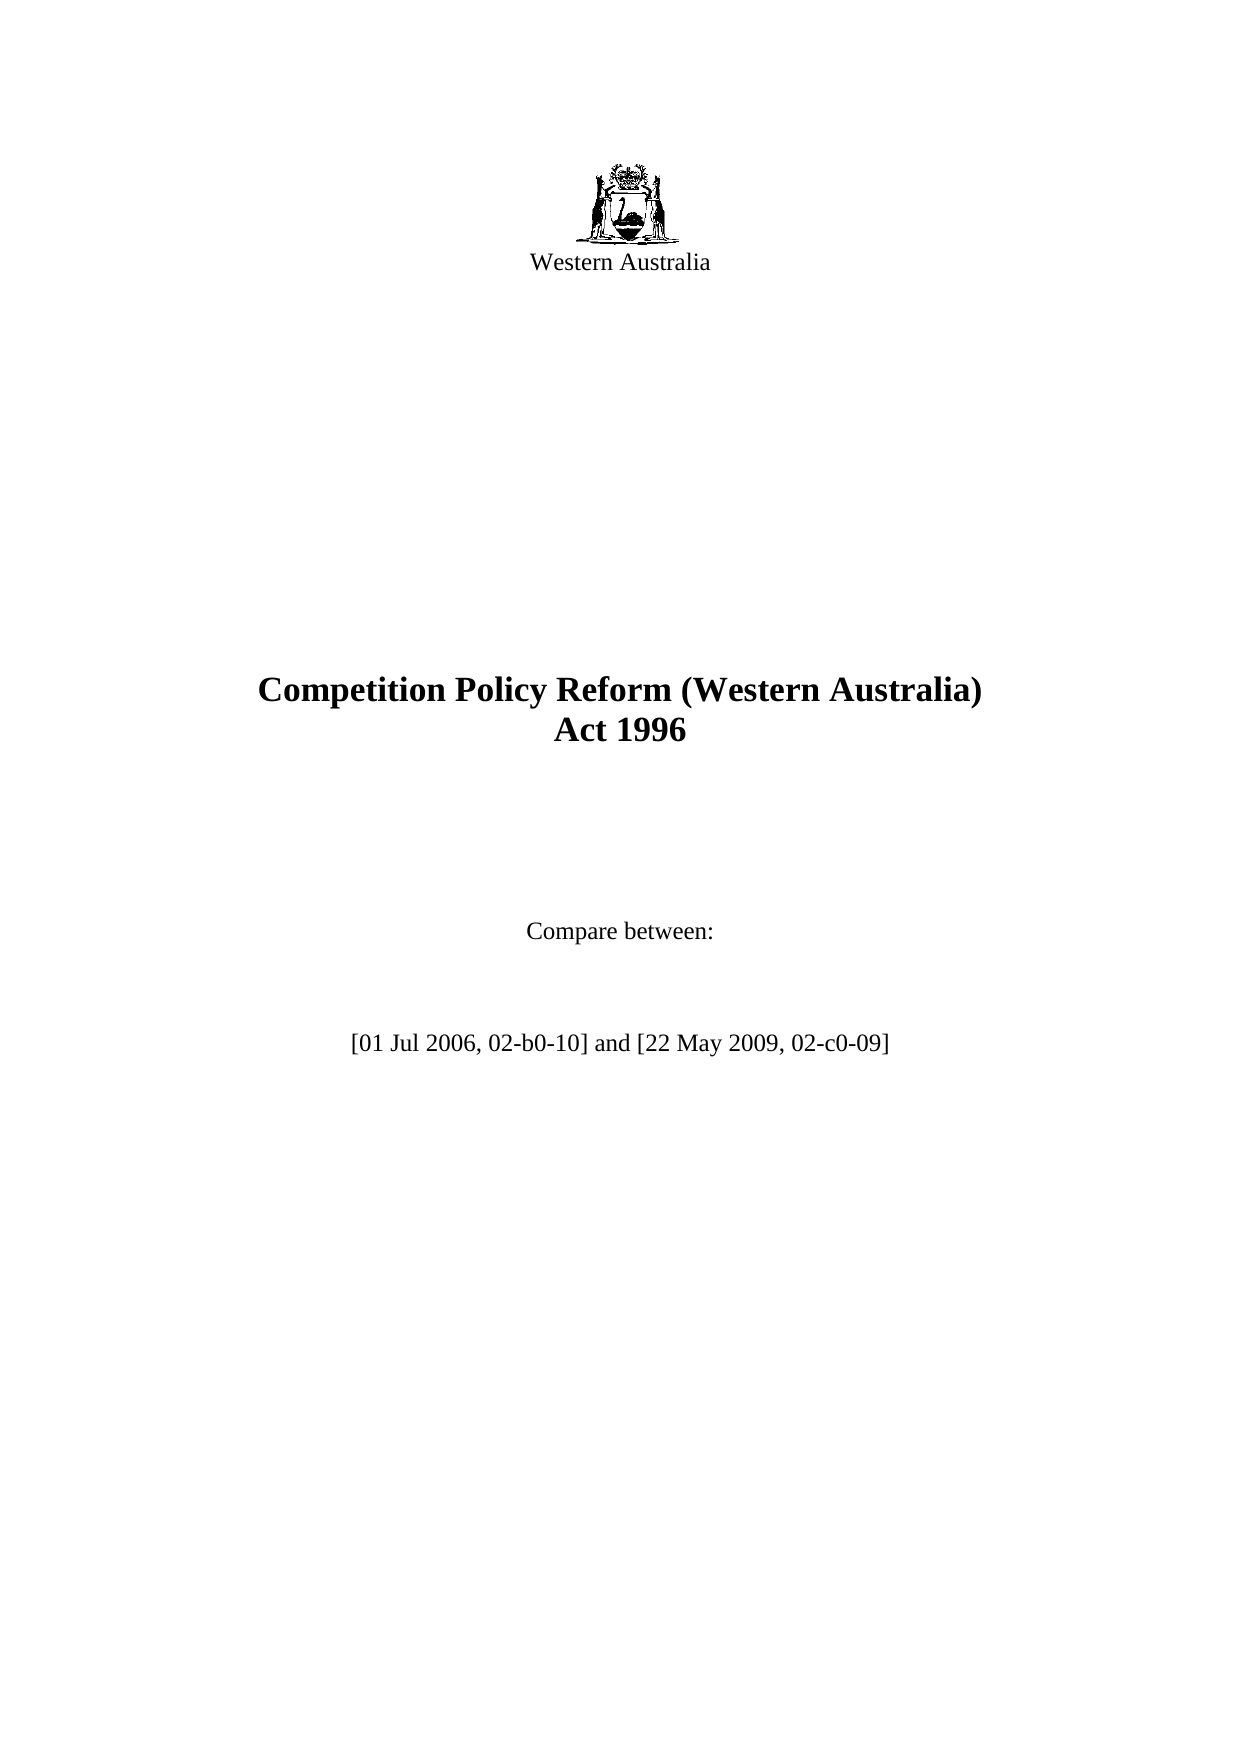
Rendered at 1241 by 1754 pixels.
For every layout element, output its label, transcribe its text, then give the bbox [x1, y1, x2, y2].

text Compare between: [251, 916, 990, 945]
text Western Australia [251, 247, 990, 276]
text [01 Jul 2006, 02-b0-10] and [22 May 2009, 02-c0-09] [251, 1028, 990, 1057]
text Competition Policy Reform (Western Australia) Act 1996 [251, 668, 990, 749]
picture [575, 162, 679, 246]
